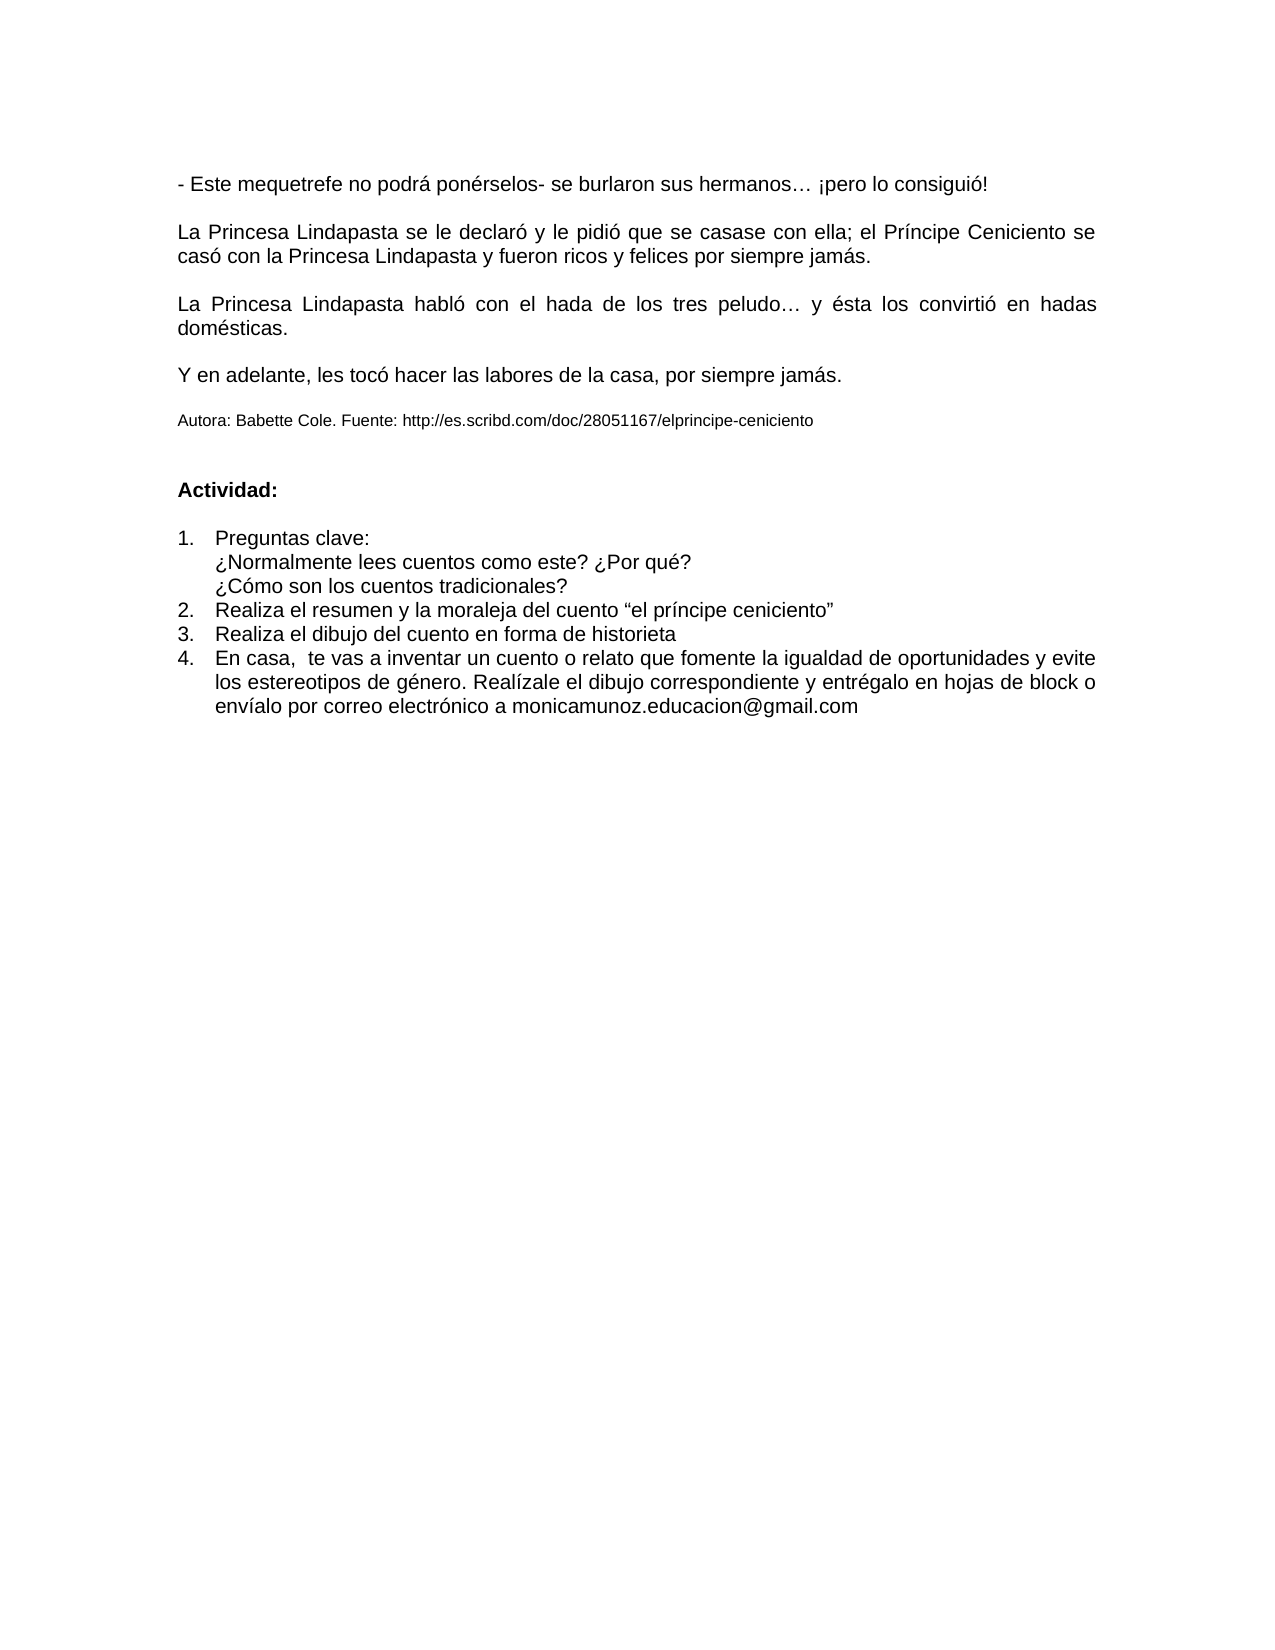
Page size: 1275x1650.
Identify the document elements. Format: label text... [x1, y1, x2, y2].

text La Princesa Lindapasta se le declaró y le pidió que se casase con ella; el Príncipe Ceniciento se casó con la Princesa Lindapasta y fueron ricos y felices por siempre jamás. [177, 219, 1098, 267]
text La Princesa Lindapasta habló con el hada de los tres peludo… y ésta los convirtió en hadas domésticas. [177, 291, 1098, 339]
text Y en adelante, les tocó hacer las labores de la casa, por siempre jamás. [177, 363, 1098, 387]
text Actividad: [177, 478, 1098, 502]
text ¿Cómo son los cuentos tradicionales? [215, 574, 1098, 598]
list Preguntas clave: [177, 526, 1098, 550]
list Realiza el resumen y la moraleja del cuento “el príncipe ceniciento” [177, 598, 1098, 622]
text - Este mequetrefe no podrá ponérselos- se burlaron sus hermanos… ¡pero lo consiguió! [177, 172, 1098, 196]
list En casa, te vas a inventar un cuento o relato que fomente la igualdad de oportunidades y evite los estereotipos de género. Realízale el dibujo correspondiente y entrégalo en hojas de block o envíalo por correo electrónico a monicamunoz.educacion@gmail.com [177, 646, 1098, 718]
text ¿Normalmente lees cuentos como este? ¿Por qué? [215, 550, 1098, 574]
text Autora: Babette Cole. Fuente: http://es.scribd.com/doc/28051167/elprincipe-ceniciento [177, 411, 1098, 430]
list Realiza el dibujo del cuento en forma de historieta [177, 622, 1098, 646]
